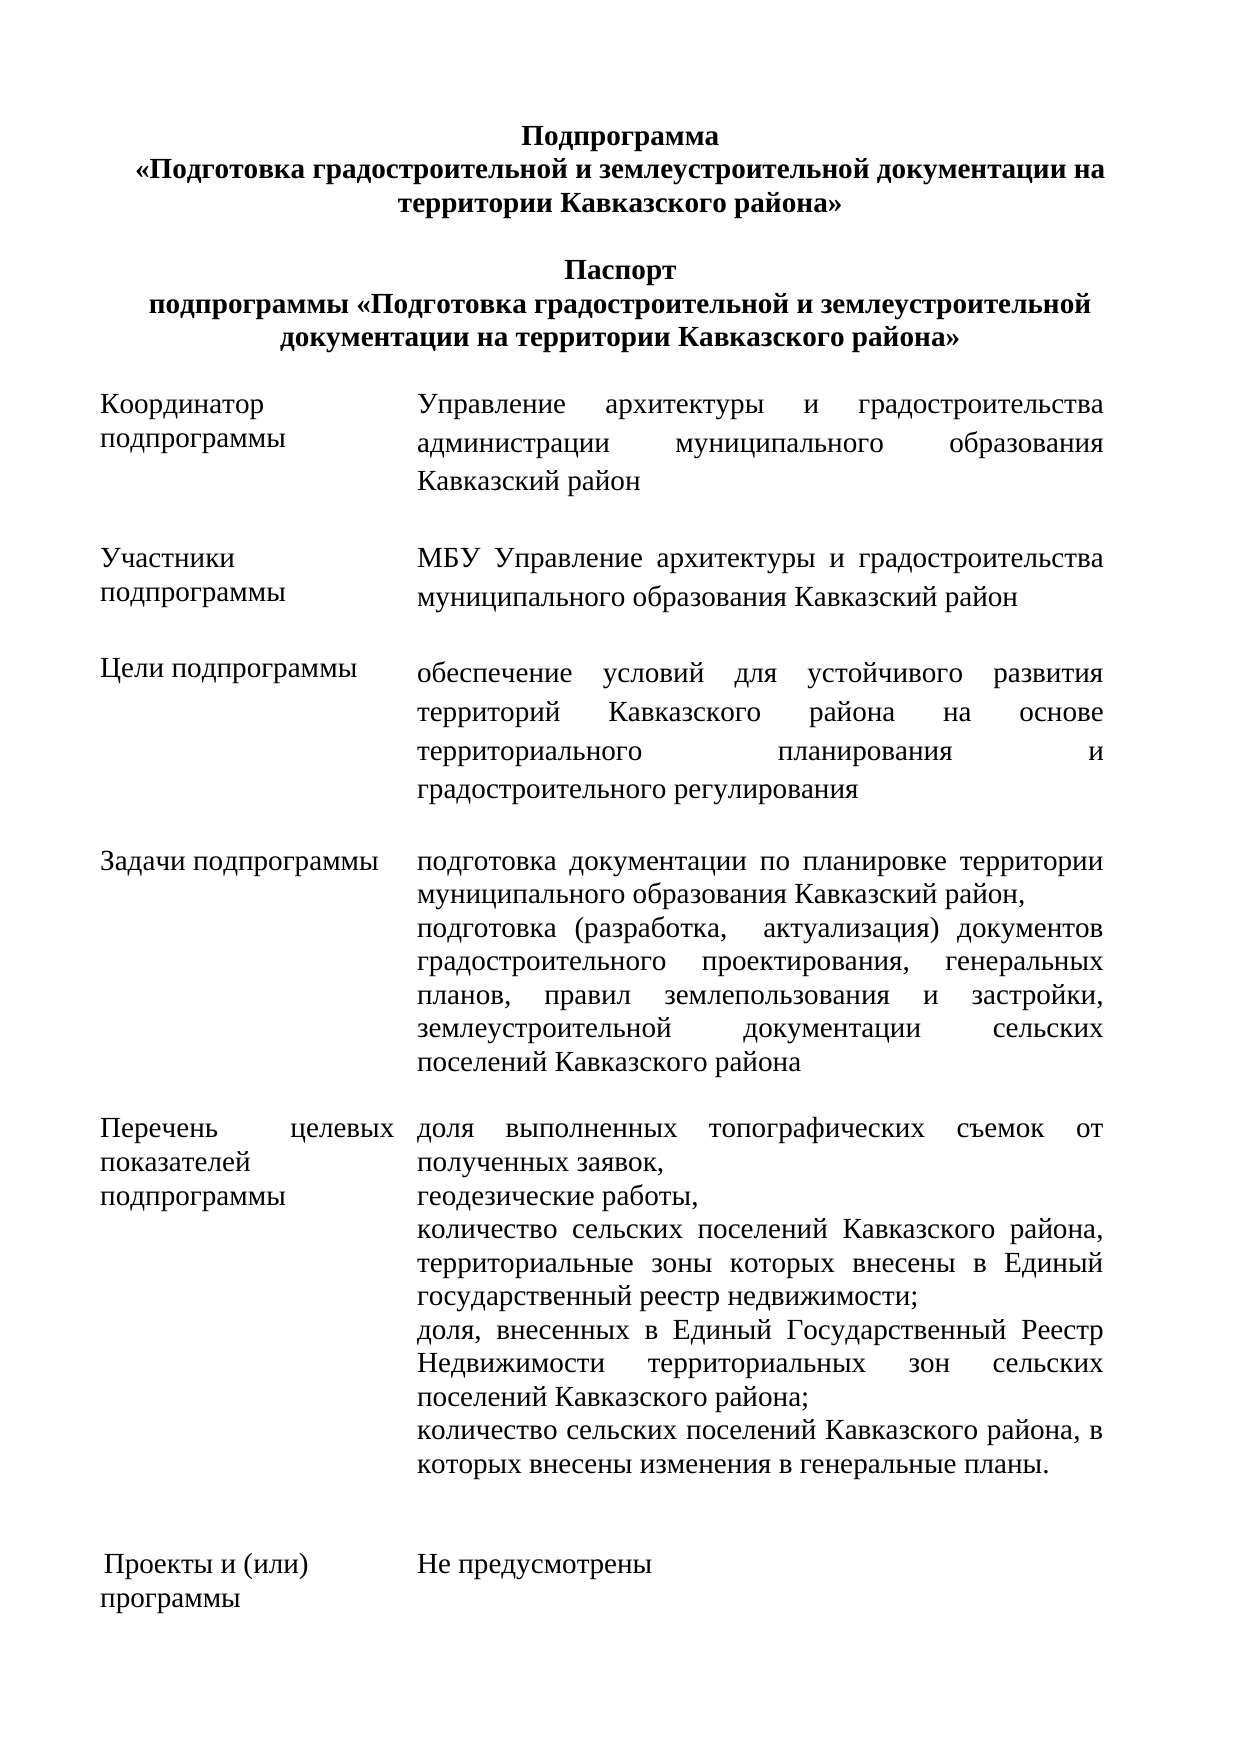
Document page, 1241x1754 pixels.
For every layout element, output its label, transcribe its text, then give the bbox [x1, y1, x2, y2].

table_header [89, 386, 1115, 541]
subtitle Паспорт подпрограммы «Подготовка градостроительной и землеустроительной документации на территории Кавказского района» [89, 252, 1152, 353]
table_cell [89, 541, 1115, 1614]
subtitle Подпрограмма «Подготовка градостроительной и землеустроительной документации на территории Кавказского района» [89, 118, 1152, 219]
